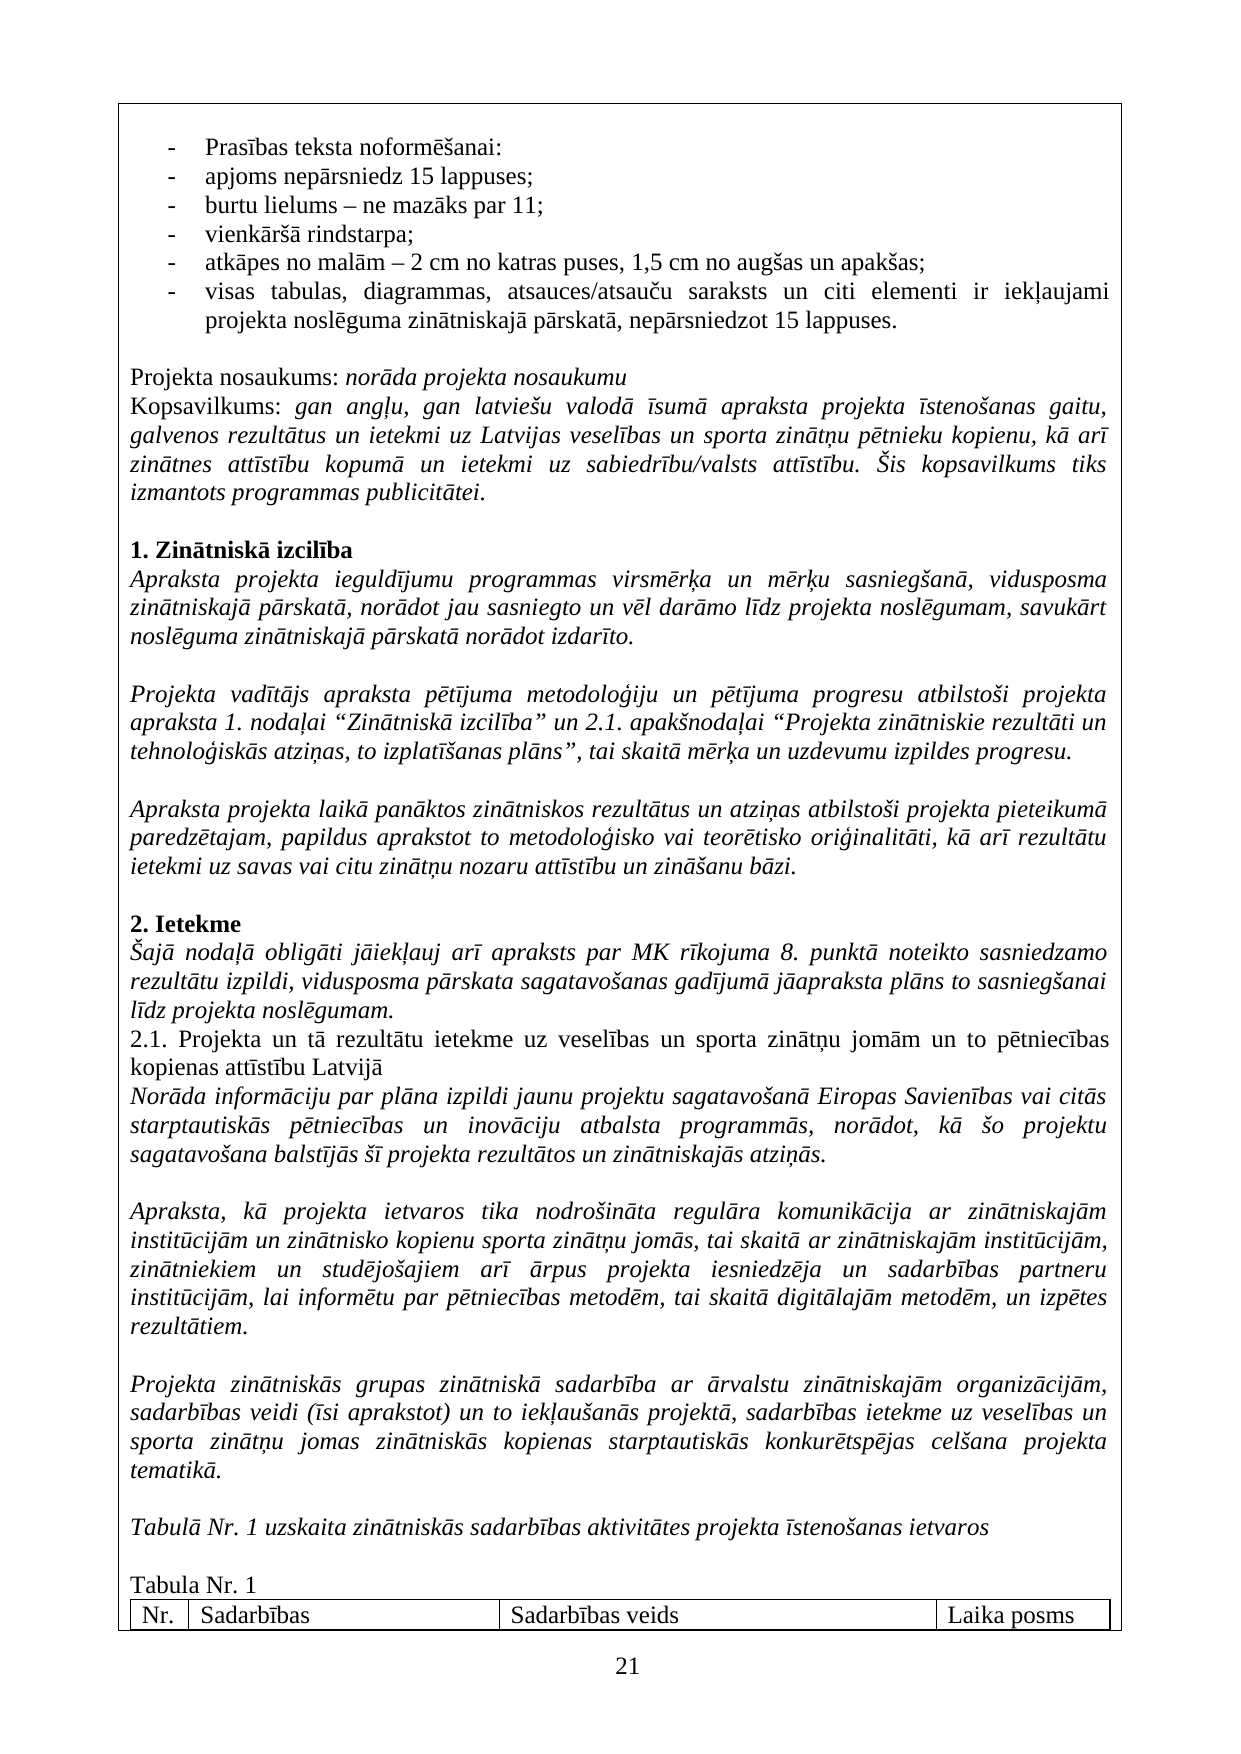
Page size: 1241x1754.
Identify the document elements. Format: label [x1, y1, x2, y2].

table_header [119, 104, 1121, 1629]
